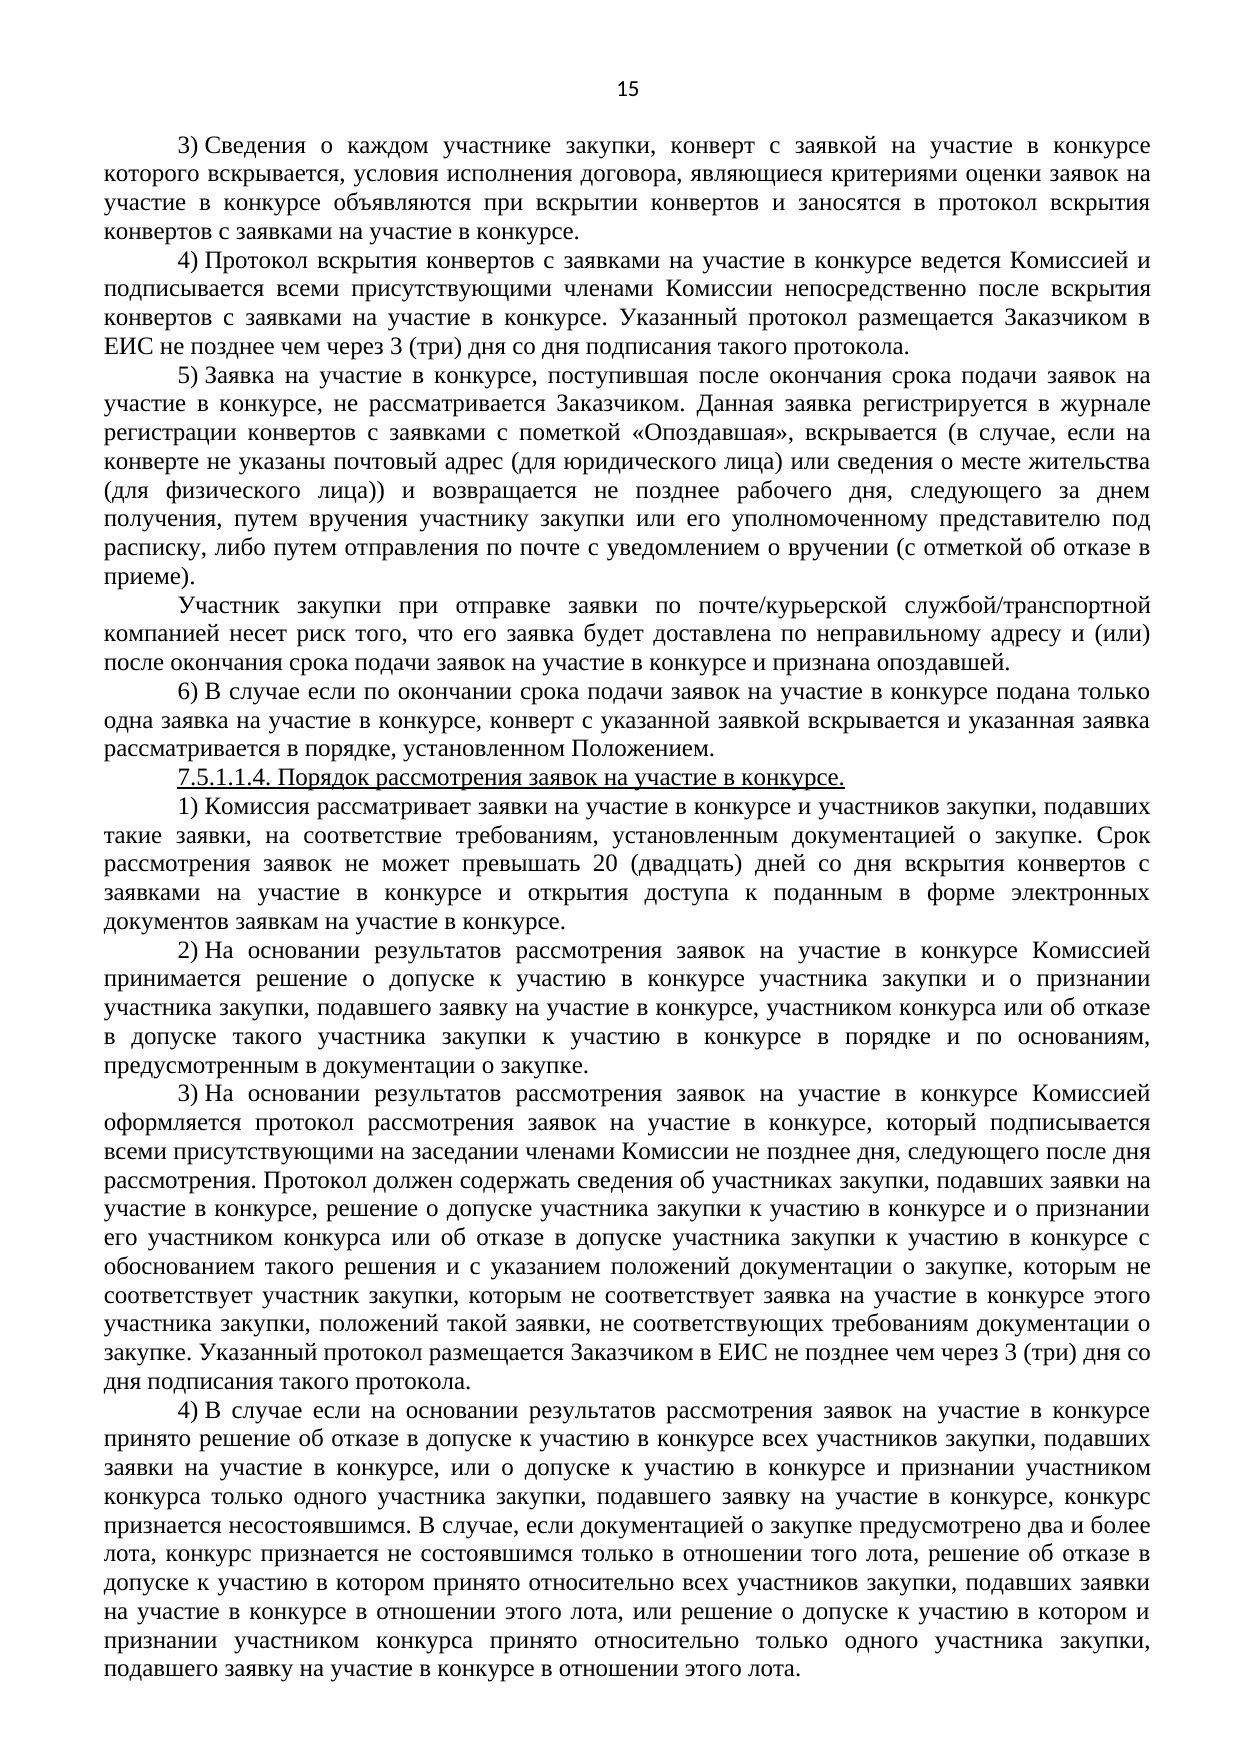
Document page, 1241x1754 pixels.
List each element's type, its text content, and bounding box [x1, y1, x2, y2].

text 2) На основании результатов рассмотрения заявок на участие в конкурсе Комиссией принимается решение о допуске к участию в конкурсе участника закупки и о признании участника закупки, подавшего заявку на участие в конкурсе, участником конкурса или об отказе в допуске такого участника закупки к участию в конкурсе в порядке и по основаниям, предусмотренным в документации о закупке. [103, 935, 1152, 1078]
text Участник закупки при отправке заявки по почте/курьерской службой/транспортной компанией несет риск того, что его заявка будет доставлена по неправильному адресу и (или) после окончания срока подачи заявок на участие в конкурсе и признана опоздавшей. [103, 590, 1152, 676]
text 1) Комиссия рассматривает заявки на участие в конкурсе и участников закупки, подавших такие заявки, на соответствие требованиям, установленным документацией о закупке. Срок рассмотрения заявок не может превышать 20 (двадцать) дней со дня вскрытия конвертов с заявками на участие в конкурсе и открытия доступа к поданным в форме электронных документов заявкам на участие в конкурсе. [103, 791, 1152, 935]
text 3) На основании результатов рассмотрения заявок на участие в конкурсе Комиссией оформляется протокол рассмотрения заявок на участие в конкурсе, который подписывается всеми присутствующими на заседании членами Комиссии не позднее дня, следующего после дня рассмотрения. Протокол должен содержать сведения об участниках закупки, подавших заявки на участие в конкурсе, решение о допуске участника закупки к участию в конкурсе и о признании его участником конкурса или об отказе в допуске участника закупки к участию в конкурсе с обоснованием такого решения и с указанием положений документации о закупке, которым не соответствует участник закупки, которым не соответствует заявка на участие в конкурсе этого участника закупки, положений такой заявки, не соответствующих требованиям документации о закупке. Указанный протокол размещается Заказчиком в ЕИС не позднее чем через 3 (три) дня со дня подписания такого протокола. [103, 1078, 1152, 1395]
text 7.5.1.1.4. Порядок рассмотрения заявок на участие в конкурсе. [103, 762, 1152, 791]
text 4) Протокол вскрытия конвертов с заявками на участие в конкурсе ведется Комиссией и подписывается всеми присутствующими членами Комиссии непосредственно после вскрытия конвертов с заявками на участие в конкурсе. Указанный протокол размещается Заказчиком в ЕИС не позднее чем через 3 (три) дня со дня подписания такого протокола. [103, 245, 1152, 360]
text 4) В случае если на основании результатов рассмотрения заявок на участие в конкурсе принято решение об отказе в допуске к участию в конкурсе всех участников закупки, подавших заявки на участие в конкурсе, или о допуске к участию в конкурсе и признании участником конкурса только одного участника закупки, подавшего заявку на участие в конкурсе, конкурс признается несостоявшимся. В случае, если документацией о закупке предусмотрено два и более лота, конкурс признается не состоявшимся только в отношении того лота, решение об отказе в допуске к участию в котором принято относительно всех участников закупки, подавших заявки на участие в конкурсе в отношении этого лота, или решение о допуске к участию в котором и признании участником конкурса принято относительно только одного участника закупки, подавшего заявку на участие в конкурсе в отношении этого лота. [103, 1395, 1152, 1682]
text 6) В случае если по окончании срока подачи заявок на участие в конкурсе подана только одна заявка на участие в конкурсе, конверт с указанной заявкой вскрывается и указанная заявка рассматривается в порядке, установленном Положением. [103, 676, 1152, 762]
text 5) Заявка на участие в конкурсе, поступившая после окончания срока подачи заявок на участие в конкурсе, не рассматривается Заказчиком. Данная заявка регистрируется в журнале регистрации конвертов с заявками с пометкой «Опоздавшая», вскрывается (в случае, если на конверте не указаны почтовый адрес (для юридического лица) или сведения о месте жительства (для физического лица)) и возвращается не позднее рабочего дня, следующего за днем получения, путем вручения участнику закупки или его уполномоченному представителю под расписку, либо путем отправления по почте с уведомлением о вручении (с отметкой об отказе в приеме). [103, 360, 1152, 590]
text 3) Сведения о каждом участнике закупки, конверт с заявкой на участие в конкурсе которого вскрывается, условия исполнения договора, являющиеся критериями оценки заявок на участие в конкурсе объявляются при вскрытии конвертов и заносятся в протокол вскрытия конвертов с заявками на участие в конкурсе. [103, 130, 1152, 245]
